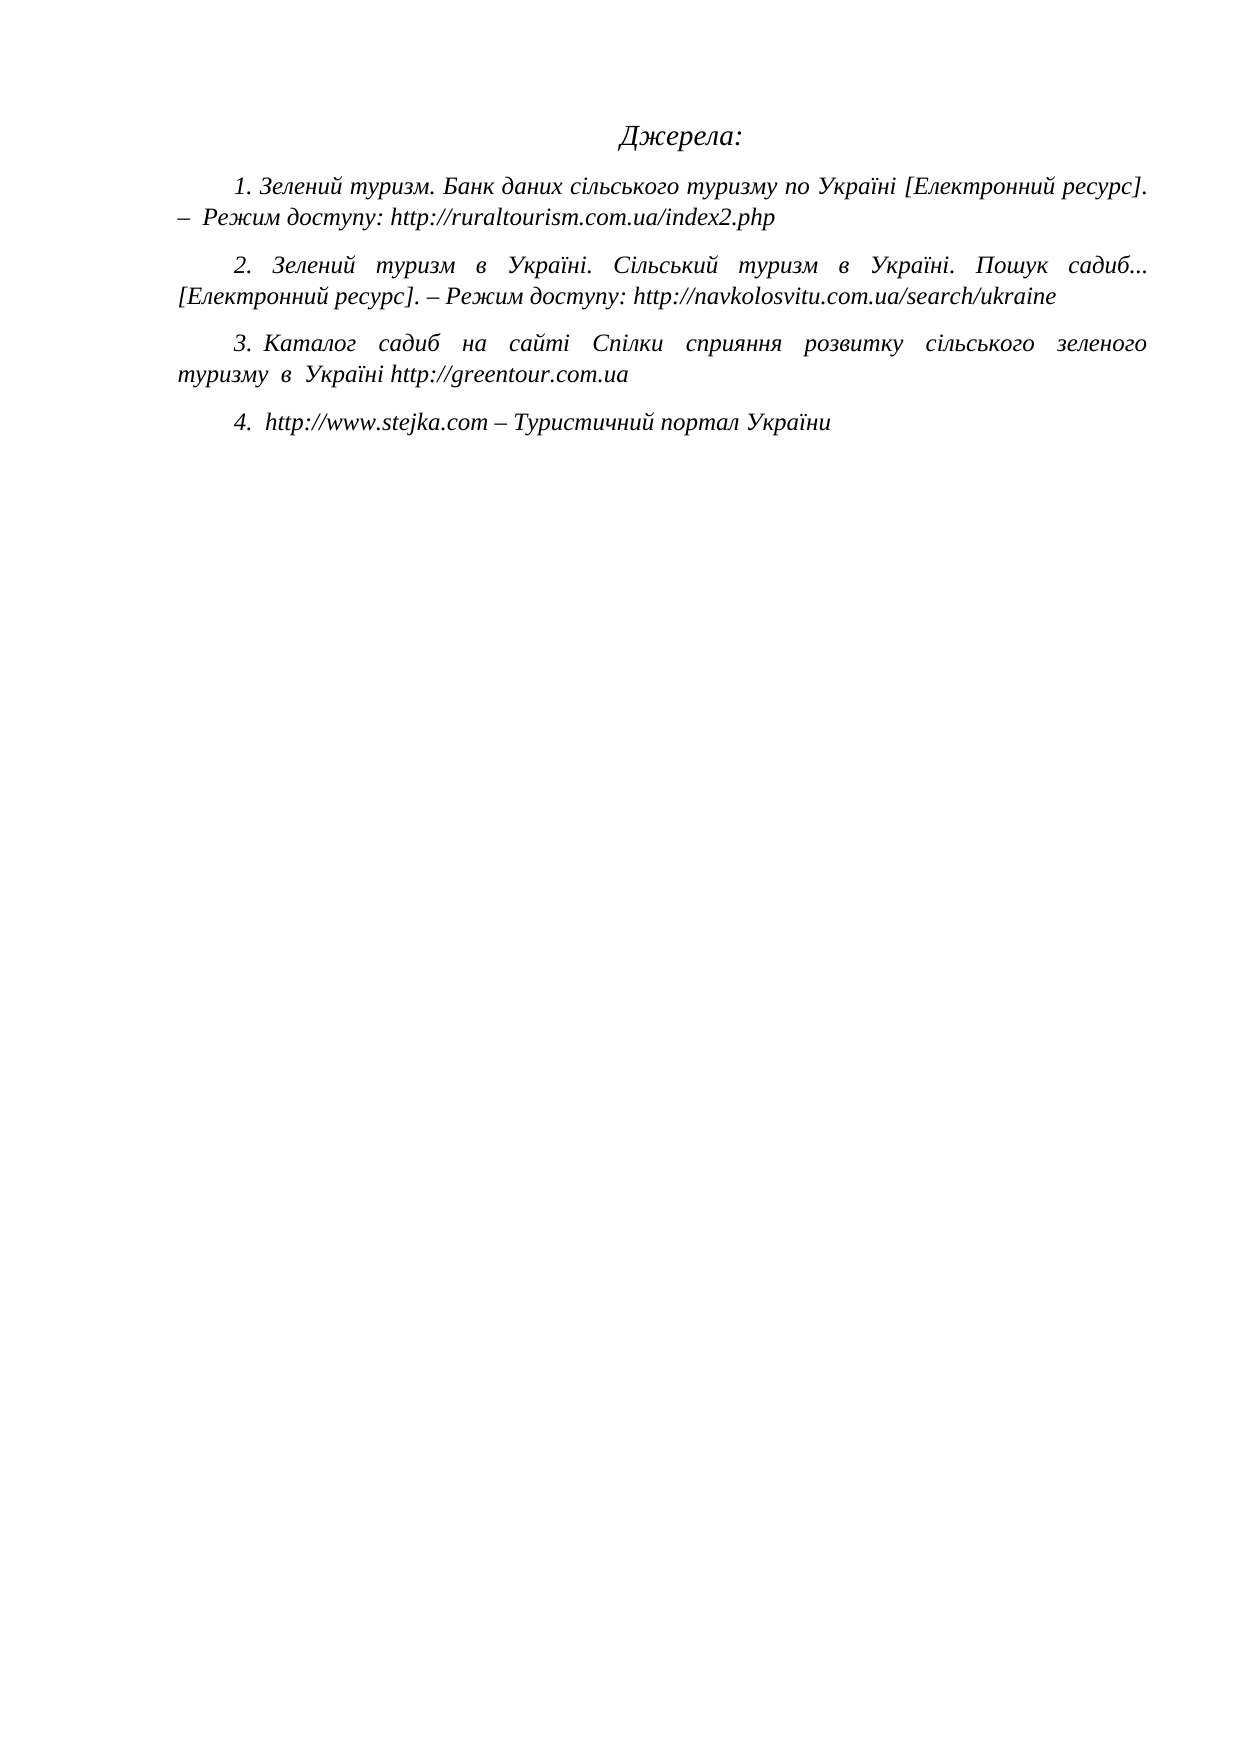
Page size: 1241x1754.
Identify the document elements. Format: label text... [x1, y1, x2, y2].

text 3. Каталог садиб на сайті Спілки сприяння розвитку сільського зеленого туризму в Україні http://greentour.com.ua [177, 328, 1152, 388]
text 4. http://www.stejka.com – Туристичний портал України [177, 407, 1152, 436]
text 2. Зелений туризм в Україні. Сільський туризм в Україні. Пошук садиб... [Електронний ресурс]. – Режим доступу: http://navkolosvitu.com.ua/search/ukraine [177, 250, 1152, 309]
text Джерела: [177, 118, 1152, 152]
text 1. Зелений туризм. Банк даних сільського туризму по Україні [Електронний ресурс]. – Режим доступу: http://ruraltourism.com.ua/index2.php [177, 171, 1152, 231]
